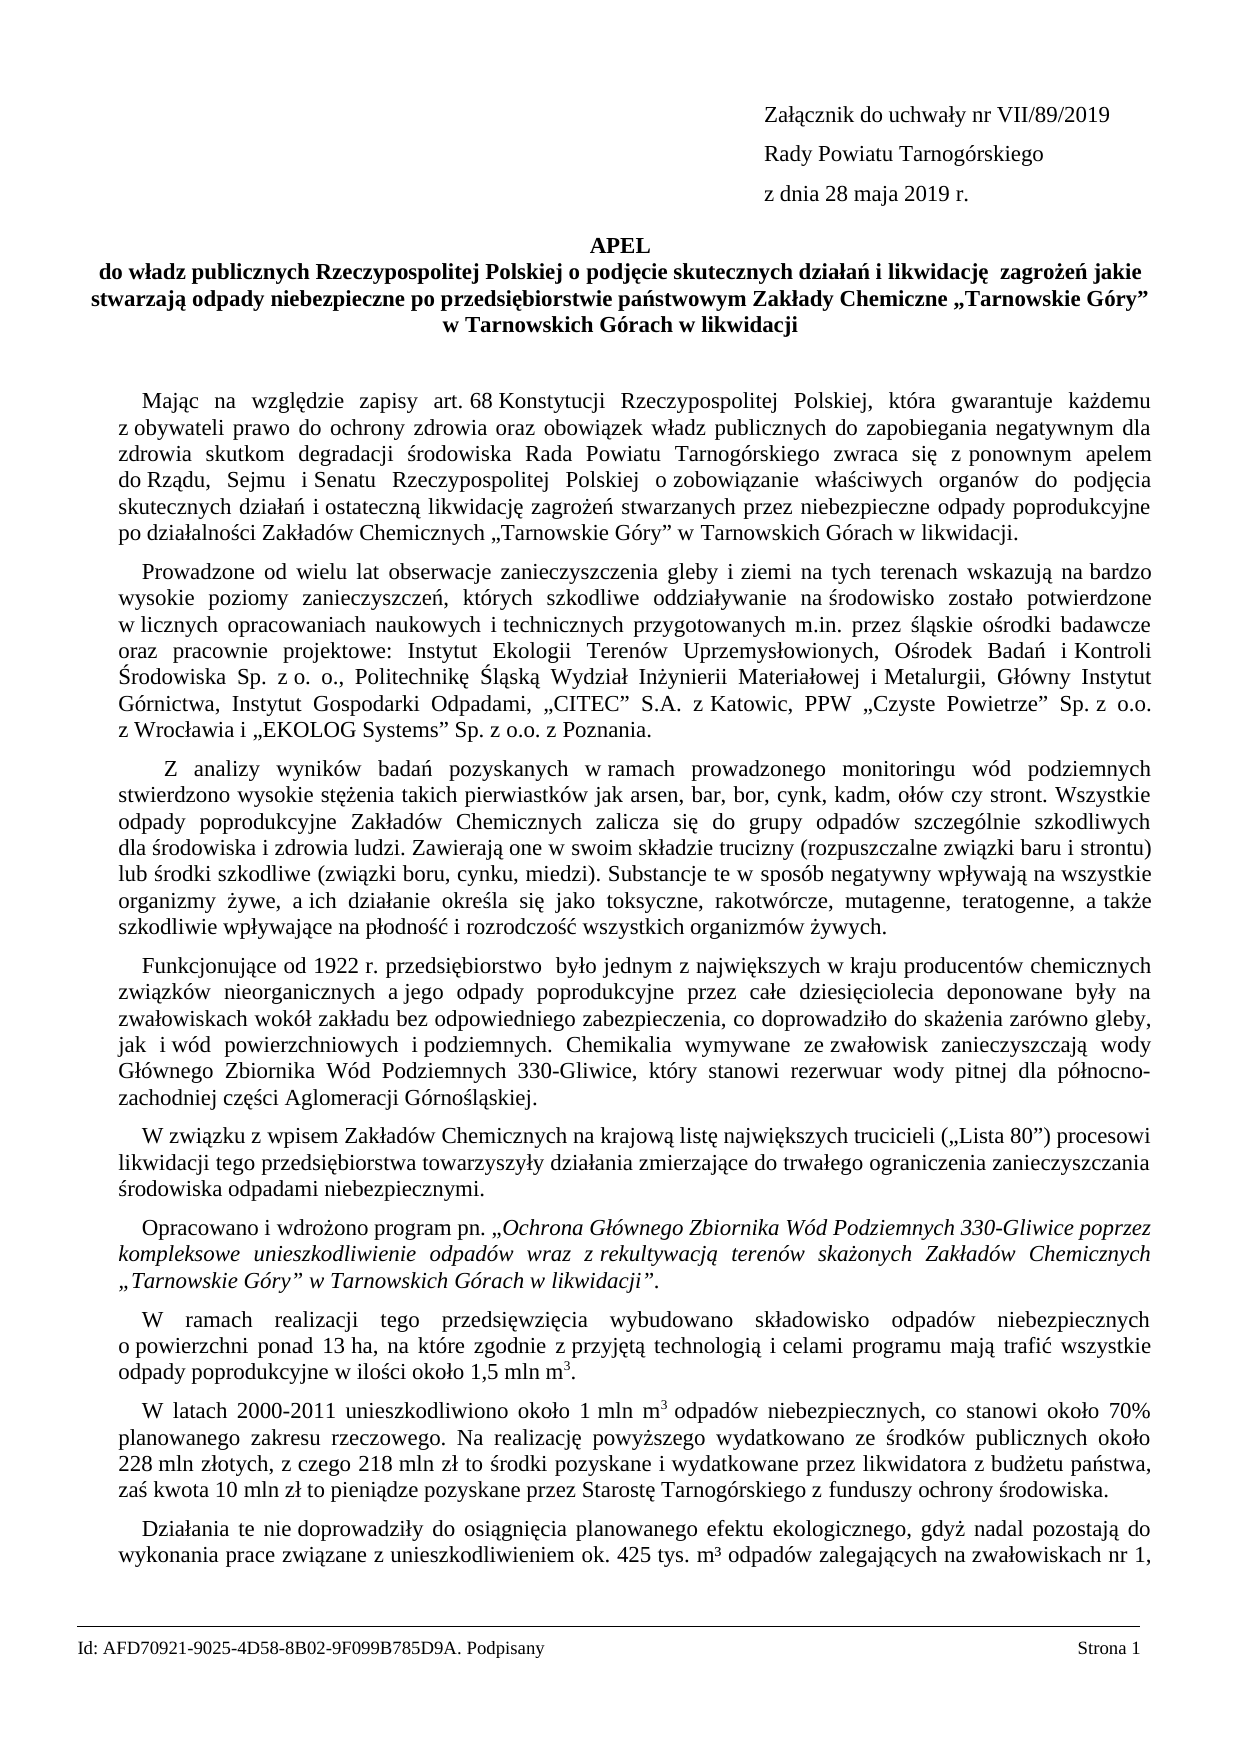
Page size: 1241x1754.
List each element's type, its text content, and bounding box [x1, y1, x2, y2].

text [118, 1515, 1152, 1568]
text W ramach realizacji tego przedsięwzięcia wybudowano składowisko odpadów niebezpiecznych o powierzchni ponad 13 ha, na które zgodnie z przyjętą technologią i celami programu mają trafić wszystkie odpady poprodukcyjne w ilości około 1,5 mln m3. [118, 1306, 1152, 1385]
text W związku z wpisem Zakładów Chemicznych na krajową listę największych trucicieli („Lista 80”) procesowi likwidacji tego przedsiębiorstwa towarzyszyły działania zmierzające do trwałego ograniczenia zanieczyszczania środowiska odpadami niebezpiecznymi. [118, 1123, 1152, 1202]
text Z analizy wyników badań pozyskanych w ramach prowadzonego monitoringu wód podziemnych stwierdzono wysokie stężenia takich pierwiastków jak arsen, bar, bor, cynk, kadm, ołów czy stront. Wszystkie odpady poprodukcyjne Zakładów Chemicznych zalicza się do grupy odpadów szczególnie szkodliwych dla środowiska i zdrowia ludzi. Zawierają one w swoim składzie trucizny (rozpuszczalne związki baru i strontu) lub środki szkodliwe (związki boru, cynku, miedzi). Substancje te w sposób negatywny wpływają na wszystkie organizmy żywe, a ich działanie określa się jako toksyczne, rakotwórcze, mutagenne, teratogenne, a także szkodliwie wpływające na płodność i rozrodczość wszystkich organizmów żywych. [118, 755, 1152, 939]
text Załącznik do uchwały nr VII/89/2019 Rady Powiatu Tarnogórskiego z dnia 28 maja 2019 r. [764, 101, 1152, 206]
text Mając na względzie zapisy art. 68 Konstytucji Rzeczypospolitej Polskiej, która gwarantuje każdemu z obywateli prawo do ochrony zdrowia oraz obowiązek władz publicznych do zapobiegania negatywnym dla zdrowia skutkom degradacji środowiska Rada Powiatu Tarnogórskiego zwraca się z ponownym apelem do Rządu, Sejmu i Senatu Rzeczypospolitej Polskiej o zobowiązanie właściwych organów do podjęcia skutecznych działań i ostateczną likwidację zagrożeń stwarzanych przez niebezpieczne odpady poprodukcyjne po działalności Zakładów Chemicznych „Tarnowskie Góry” w Tarnowskich Górach w likwidacji. [118, 387, 1152, 546]
text W latach 2000-2011 unieszkodliwiono około 1 mln m3 odpadów niebezpiecznych, co stanowi około 70% planowanego zakresu rzeczowego. Na realizację powyższego wydatkowano ze środków publicznych około 228 mln złotych, z czego 218 mln zł to środki pozyskane i wydatkowane przez likwidatora z budżetu państwa, zaś kwota 10 mln zł to pieniądze pozyskane przez Starostę Tarnogórskiego z funduszy ochrony środowiska. [118, 1397, 1152, 1503]
text Prowadzone od wielu lat obserwacje zanieczyszczenia gleby i ziemi na tych terenach wskazują na bardzo wysokie poziomy zanieczyszczeń, których szkodliwe oddziaływanie na środowisko zostało potwierdzone w licznych opracowaniach naukowych i technicznych przygotowanych m.in. przez śląskie ośrodki badawcze oraz pracownie projektowe: Instytut Ekologii Terenów Uprzemysłowionych, Ośrodek Badań i Kontroli Środowiska Sp. z o. o., Politechnikę Śląską Wydział Inżynierii Materiałowej i Metalurgii, Główny Instytut Górnictwa, Instytut Gospodarki Odpadami, „CITEC” S.A. z Katowic, PPW „Czyste Powietrze” Sp. z o.o. z Wrocławia i „EKOLOG Systems” Sp. z o.o. z Poznania. [118, 558, 1152, 742]
text Funkcjonujące od 1922 r. przedsiębiorstwo było jednym z największych w kraju producentów chemicznych związków nieorganicznych a jego odpady poprodukcyjne przez całe dziesięciolecia deponowane były na zwałowiskach wokół zakładu bez odpowiedniego zabezpieczenia, co doprowadziło do skażenia zarówno gleby, jak i wód powierzchniowych i podziemnych. Chemikalia wymywane ze zwałowisk zanieczyszczają wody Głównego Zbiornika Wód Podziemnych 330-Gliwice, który stanowi rezerwuar wody pitnej dla północno-zachodniej części Aglomeracji Górnośląskiej. [118, 952, 1152, 1110]
text APEL do władz publicznych Rzeczypospolitej Polskiej o podjęcie skutecznych działań i likwidację zagrożeń jakie stwarzają odpady niebezpieczne po przedsiębiorstwie państwowym Zakłady Chemiczne „Tarnowskie Góry” w Tarnowskich Górach w likwidacji [88, 232, 1152, 337]
text Opracowano i wdrożono program pn. „Ochrona Głównego Zbiornika Wód Podziemnych 330-Gliwice poprzez kompleksowe unieszkodliwienie odpadów wraz z rekultywacją terenów skażonych Zakładów Chemicznych „Tarnowskie Góry” w Tarnowskich Górach w likwidacji”. [118, 1214, 1152, 1293]
